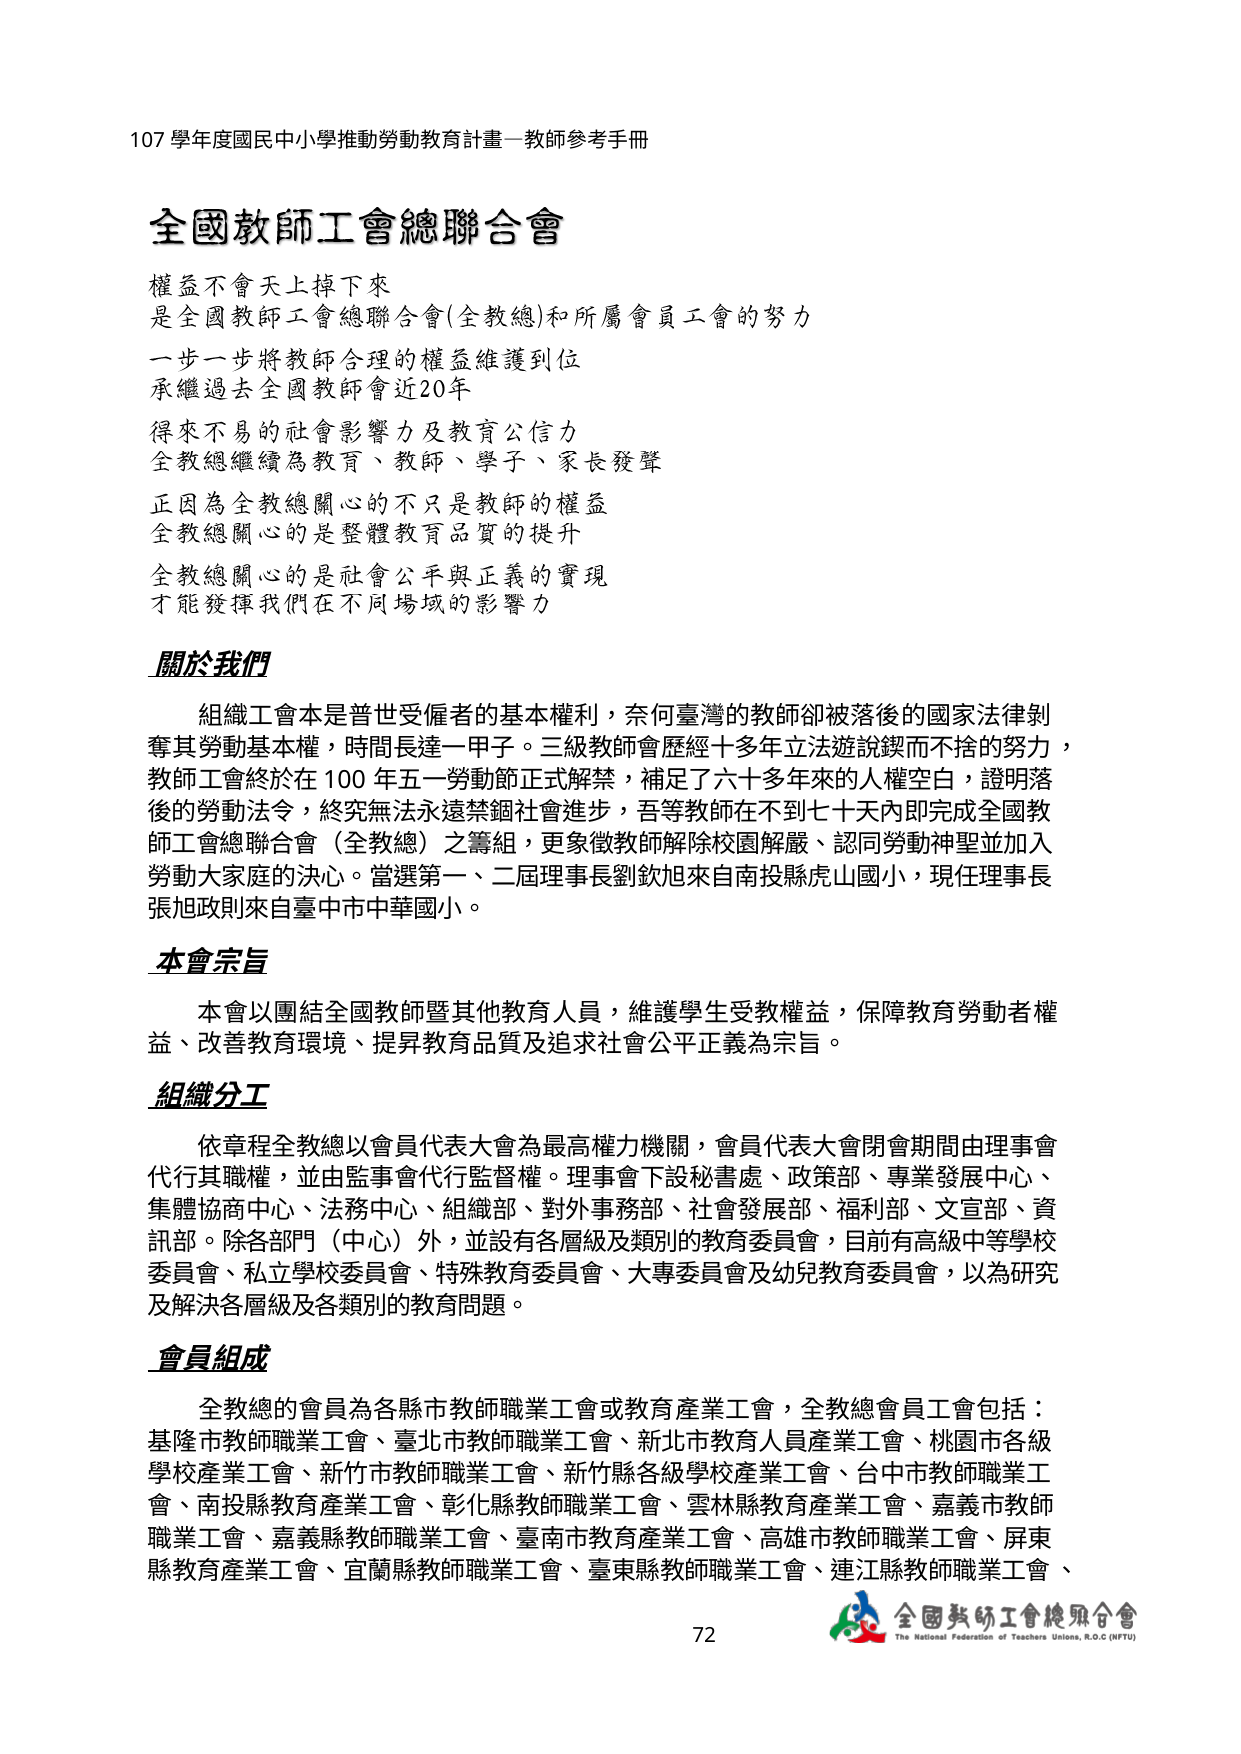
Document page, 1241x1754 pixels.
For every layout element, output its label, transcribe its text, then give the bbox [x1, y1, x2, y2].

picture [147, 374, 501, 402]
picture [147, 451, 690, 474]
picture [147, 489, 636, 517]
text 本會以團結全國教師暨其他教育人員，維護學生受教權益，保障教育勞動者權益、改善教育環境、提昇教育品質及追求社會公平正義為宗旨。 [148, 996, 1060, 1060]
picture [147, 302, 843, 330]
picture [147, 523, 609, 546]
picture [147, 345, 609, 373]
picture [147, 594, 582, 616]
subtitle 組織分工 [148, 1073, 1137, 1113]
text 組織工會本是普世受僱者的基本權利，奈何臺灣的教師卻被落後的國家法律剝奪其勞動基本權，時間長達一甲子。三級教師會歷經十多年立法遊說鍥而不捨的努力，教師工會終於在 100 年五一勞動節正式解禁，補足了六十多年來的人權空白，證明落後的勞動法令，終究無法永遠禁錮社會進步，吾等教師在不到七十天內即完成全國教師工會總聯合會（全教總）之籌組，更象徵教師解除校園解嚴、認同勞動神聖並加入勞動大家庭的決心。當選第一、二屆理事長劉欽旭來自南投縣虎山國小，現任理事長張旭政則來自臺中市中華國小。 [148, 699, 1054, 925]
subtitle 關於我們 [148, 642, 1137, 682]
picture [829, 1590, 1137, 1643]
picture [147, 417, 609, 445]
subtitle 本會宗旨 [148, 938, 1137, 979]
text 依章程全教總以會員代表大會為最高權力機關，會員代表大會閉會期間由理事會代行其職權，並由監事會代行監督權。理事會下設秘書處、政策部、專業發展中心、集體協商中心、法務中心、組織部、對外事務部、社會發展部、福利部、文宣部、資訊部。除各部門（中心）外，並設有各層級及類別的教育委員會，目前有高級中等學校委員會、私立學校委員會、特殊教育委員會、大專委員會及幼兒教育委員會，以為研究及解決各層級及各類別的教育問題。 [148, 1130, 1060, 1322]
picture [124, 193, 609, 299]
picture [147, 561, 636, 589]
subtitle 會員組成 [148, 1336, 1137, 1376]
